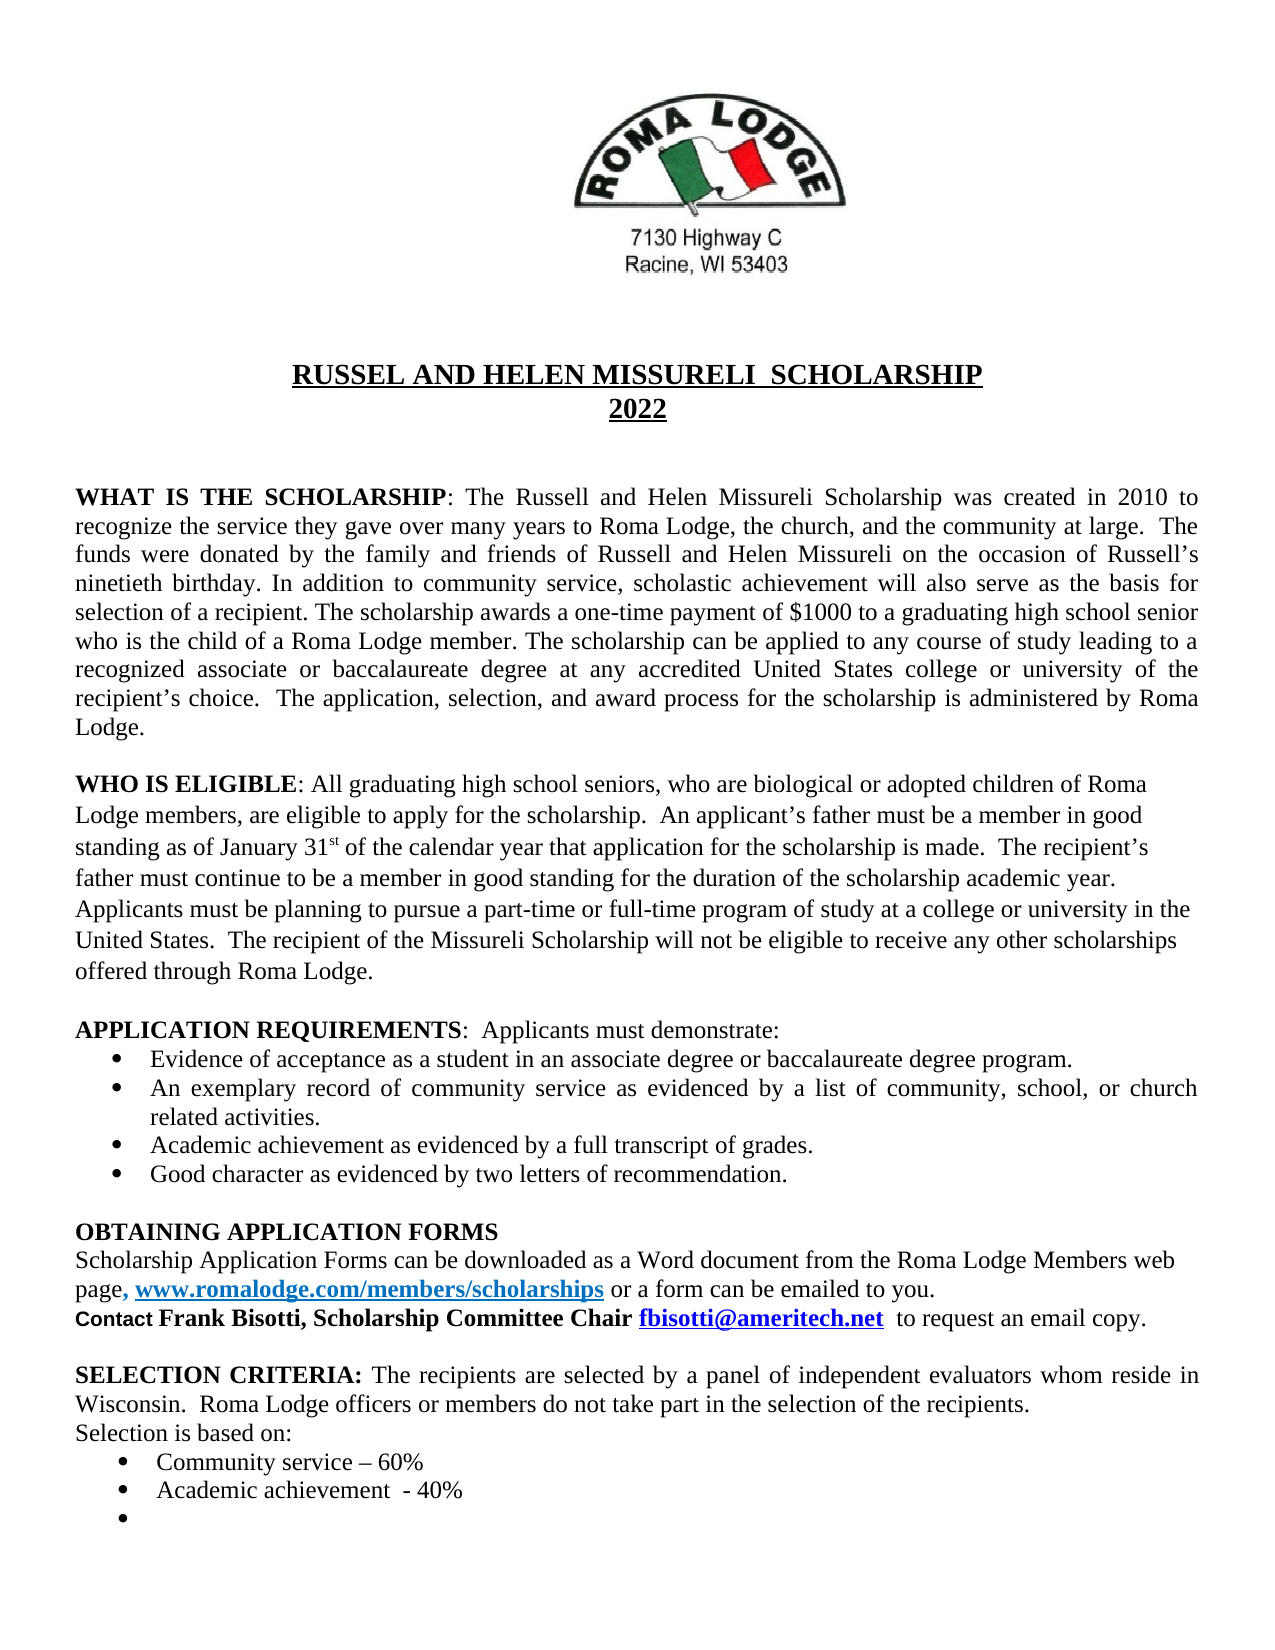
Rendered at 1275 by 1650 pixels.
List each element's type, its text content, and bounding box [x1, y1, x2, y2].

text RUSSEL AND HELEN MISSURELI SCHOLARSHIP [75, 357, 1200, 391]
text SELECTION CRITERIA: The recipients are selected by a panel of independent evaluators whom reside in Wisconsin. Roma Lodge officers or members do not take part in the selection of the recipients. [75, 1361, 1200, 1418]
text WHAT IS THE SCHOLARSHIP: The Russell and Helen Missureli Scholarship was created in 2010 to recognize the service they gave over many years to Roma Lodge, the church, and the community at large. The funds were donated by the family and friends of Russell and Helen Missureli on the occasion of Russell’s ninetieth birthday. In addition to community service, scholastic achievement will also serve as the basis for selection of a recipient. The scholarship awards a one-time payment of $1000 to a graduating high school senior who is the child of a Roma Lodge member. The scholarship can be applied to any course of study leading to a recognized associate or baccalaureate degree at any accredited United States college or university of the recipient’s choice. The application, selection, and award process for the scholarship is administered by Roma Lodge. [75, 482, 1200, 741]
text Scholarship Application Forms can be downloaded as a Word document from the Roma Lodge Members web page, www.romalodge.com/members/scholarships or a form can be emailed to you. [75, 1246, 1200, 1303]
text Selection is based on: [75, 1418, 1200, 1447]
list Academic achievement as evidenced by a full transcript of grades. [112, 1131, 1200, 1159]
text 2022 [75, 391, 1200, 424]
list Good character as evidenced by two letters of recommendation. [112, 1159, 1200, 1188]
text APPLICATION REQUIREMENTS: Applicants must demonstrate: [75, 1016, 1200, 1044]
list Community service – 60% [119, 1447, 1200, 1476]
list An exemplary record of community service as evidenced by a list of community, school, or church related activities. [112, 1073, 1200, 1131]
text OBTAINING APPLICATION FORMS [75, 1217, 1200, 1246]
text WHO IS ELIGIBLE: All graduating high school seniors, who are biological or adopted children of Roma Lodge members, are eligible to apply for the scholarship. An applicant’s father must be a member in good standing as of January 31st of the calendar year that application for the scholarship is made. The recipient’s father must continue to be a member in good standing for the duration of the scholarship academic year. Applicants must be planning to pursue a part-time or full-time program of study at a college or university in the United States. The recipient of the Missureli Scholarship will not be eligible to receive any other scholarships offered through Roma Lodge. [75, 769, 1200, 984]
list Academic achievement - 40% [119, 1476, 1200, 1504]
picture [557, 75, 867, 300]
text Contact Frank Bisotti, Scholarship Committee Chair fbisotti@ameritech.net to request an email copy. [75, 1303, 1200, 1332]
list Evidence of acceptance as a student in an associate degree or baccalaureate degree program. [112, 1044, 1200, 1073]
